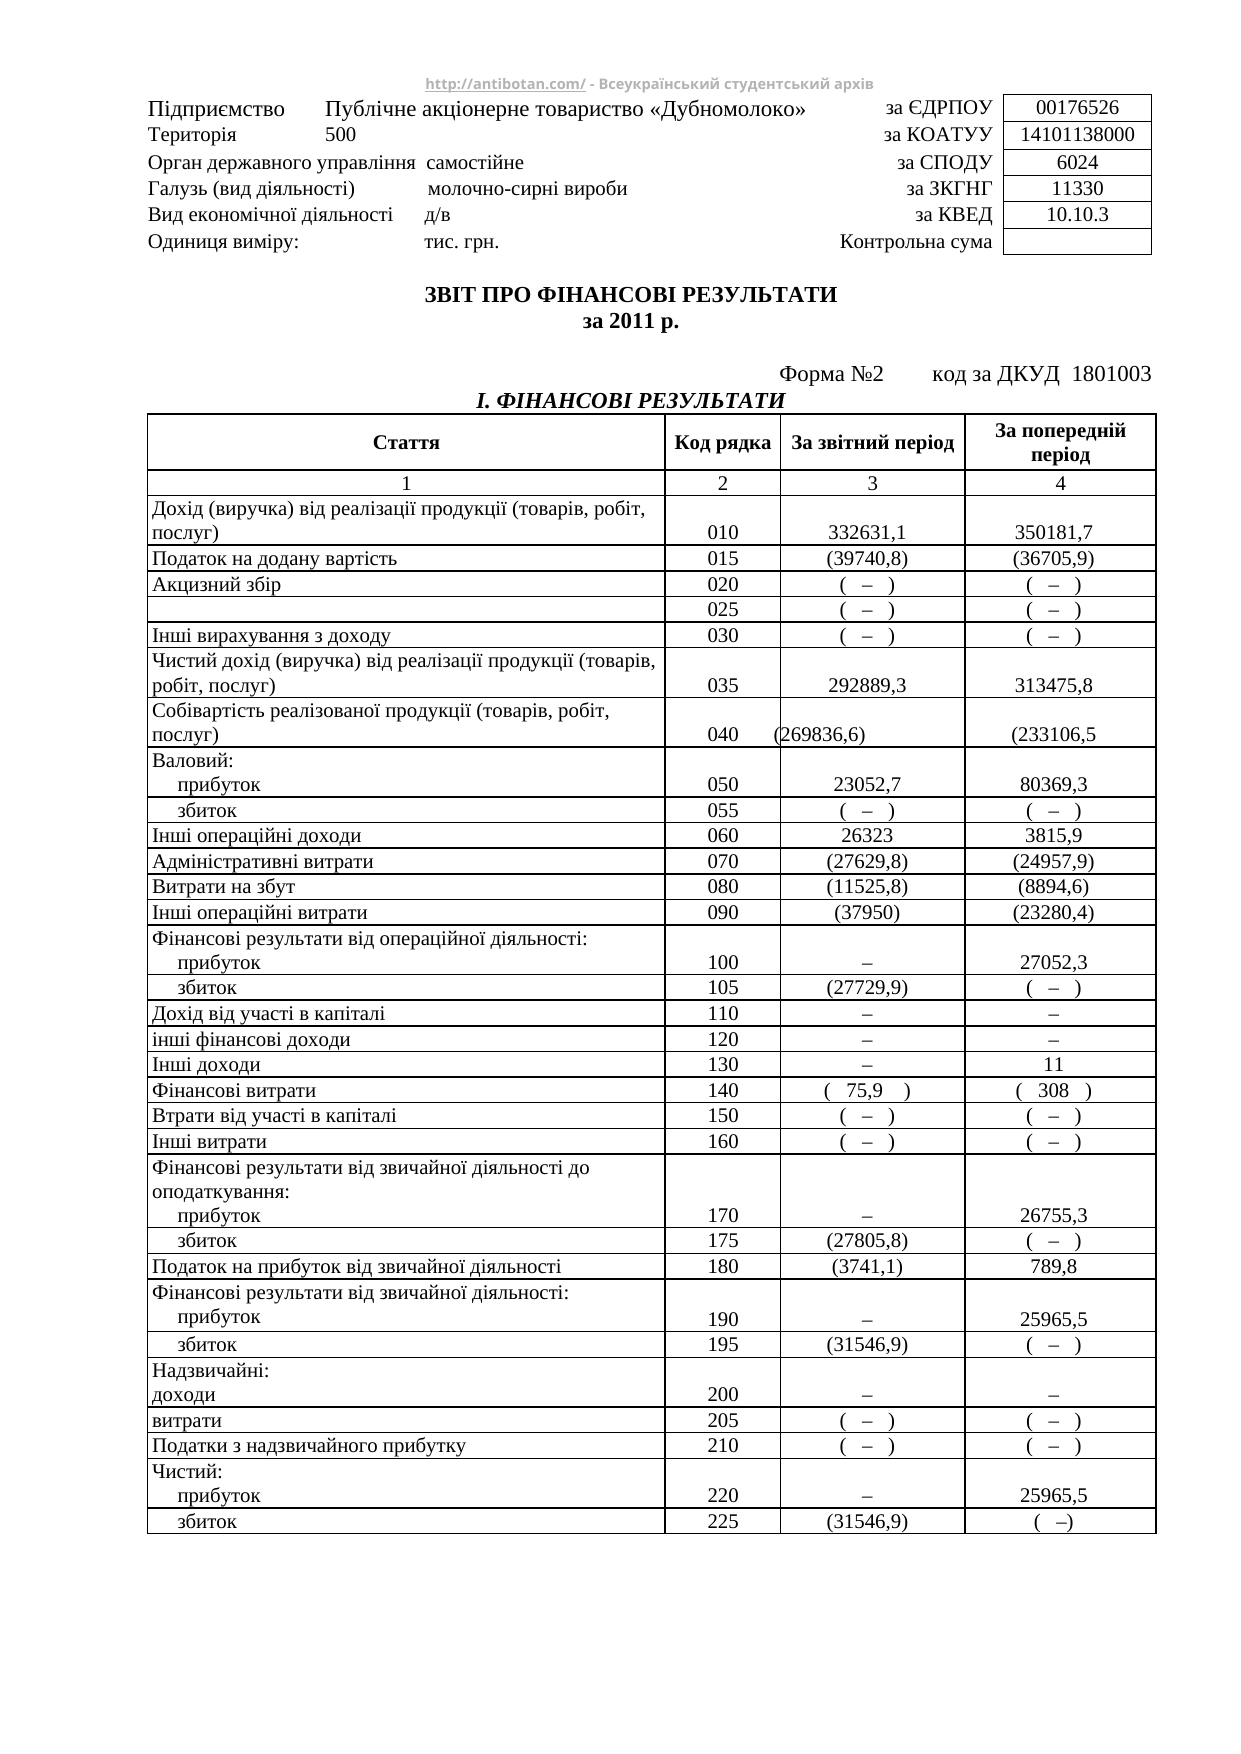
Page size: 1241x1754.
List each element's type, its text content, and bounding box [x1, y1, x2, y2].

table_cell (31546,9) [781, 1332, 964, 1356]
table_header 00176526 [1004, 95, 1151, 121]
table_cell Податок на прибуток від звичайної діяльності [148, 1254, 664, 1278]
table_cell (24957,9) [966, 849, 1155, 873]
table_cell 23052,7 [781, 748, 964, 796]
table_header Підприємство Публічне акціонерне товариство «Дубномолоко» [136, 94, 827, 121]
table_cell [1004, 229, 1151, 254]
table_cell 789,8 [966, 1254, 1155, 1278]
table_cell – [781, 1358, 964, 1406]
table_cell витрати [148, 1408, 664, 1432]
table_cell 80369,3 [966, 748, 1155, 796]
table_cell – [781, 1459, 964, 1507]
table_cell 160 [666, 1129, 780, 1153]
table_cell 25965,5 [966, 1280, 1155, 1331]
table_cell Валовий: прибуток [148, 748, 664, 796]
table_cell 060 [666, 823, 780, 847]
table_cell 110 [666, 1001, 780, 1025]
table_cell 292889,3 [781, 648, 964, 697]
table_header Код рядка [666, 415, 780, 469]
table_cell 015 [666, 546, 780, 570]
table_cell [148, 597, 664, 621]
table_cell 210 [666, 1433, 780, 1457]
table_cell – [966, 1358, 1155, 1406]
table_cell ( – ) [781, 1103, 964, 1127]
table_cell 25965,5 [966, 1459, 1155, 1507]
table_cell (11525,8) [781, 875, 964, 898]
table_cell 26323 [781, 823, 964, 847]
table_header За звітний період [781, 415, 964, 469]
table_cell 180 [666, 1254, 780, 1278]
table_cell 200 [666, 1358, 780, 1406]
table_cell Чистий дохід (виручка) від реалізації продукції (товарів, робіт, послуг) [148, 648, 664, 697]
table_cell (23280,4) [966, 900, 1155, 924]
table_cell (233106,5 [966, 698, 1155, 746]
table_cell 010 [666, 496, 780, 544]
table_cell 025 [666, 597, 780, 621]
table_cell Одиниця виміру: тис. грн. [136, 228, 827, 254]
table_cell Галузь (вид діяльності) молочно-сирні вироби [136, 175, 827, 201]
table_cell Інші доходи [148, 1052, 664, 1076]
table_cell Фінансові результати від операційної діяльності: прибуток [148, 926, 664, 974]
table_cell ( – ) [966, 1228, 1155, 1252]
table_cell ( – ) [966, 1129, 1155, 1153]
table_cell Втрати від участі в капіталі [148, 1103, 664, 1127]
table_cell збиток [148, 798, 664, 822]
table_cell 080 [666, 875, 780, 898]
table_cell Контрольна сума [827, 228, 1003, 254]
table_cell Податок на додану вартість [148, 546, 664, 570]
table_cell (27729,9) [781, 975, 964, 999]
table_cell Акцизний збір [148, 572, 664, 596]
table_cell 105 [666, 975, 780, 999]
table_cell 150 [666, 1103, 780, 1127]
table_cell за СПОДУ [827, 149, 1003, 175]
table_cell 11330 [1004, 176, 1151, 201]
table_cell – [781, 1001, 964, 1025]
table_cell (27805,8) [781, 1228, 964, 1252]
table_cell Інші операційні доходи [148, 823, 664, 847]
table_cell 035 [666, 648, 780, 697]
table_cell 1 [148, 471, 664, 495]
table_cell Дохід від участі в капіталі [148, 1001, 664, 1025]
table_cell Податки з надзвичайного прибутку [148, 1433, 664, 1457]
table_cell Собівартість реалізованої продукції (товарів, робіт, послуг) [148, 698, 664, 746]
table_cell 3 [781, 471, 964, 495]
table_cell – [781, 1052, 964, 1076]
table_cell 175 [666, 1228, 780, 1252]
table_cell Інші вирахування з доходу [148, 623, 664, 647]
table_cell 030 [666, 623, 780, 647]
table_cell (27629,8) [781, 849, 964, 873]
table_cell 332631,1 [781, 496, 964, 544]
table_cell збиток [148, 1509, 664, 1533]
table_cell – [781, 1027, 964, 1051]
table_cell ( 308 ) [966, 1078, 1155, 1102]
table_cell ( – ) [781, 597, 964, 621]
table_cell 170 [666, 1155, 780, 1227]
table_cell ( – ) [966, 1103, 1155, 1127]
table_cell – [781, 1280, 964, 1331]
table_header за ЄДРПОУ [827, 94, 1003, 121]
table_cell Чистий: прибуток [148, 1459, 664, 1507]
table_cell ( – ) [781, 1129, 964, 1153]
table_cell – [781, 1155, 964, 1227]
table_cell збиток [148, 975, 664, 999]
table_cell (36705,9) [966, 546, 1155, 570]
table_cell (39740,8) [781, 546, 964, 570]
table_cell 020 [666, 572, 780, 596]
table_cell 090 [666, 900, 780, 924]
table_cell ( – ) [966, 597, 1155, 621]
table_cell 070 [666, 849, 780, 873]
table_cell 190 [666, 1280, 780, 1331]
table_cell за КОАТУУ [827, 121, 1003, 149]
table_cell ( – ) [966, 1408, 1155, 1432]
table_cell 100 [666, 926, 780, 974]
table_cell 140 [666, 1078, 780, 1102]
table_cell 313475,8 [966, 648, 1155, 697]
table_cell 4 [966, 471, 1155, 495]
table_cell 2 [666, 471, 780, 495]
table_cell 3815,9 [966, 823, 1155, 847]
table_cell 350181,7 [966, 496, 1155, 544]
table_cell Інші операційні витрати [148, 900, 664, 924]
table_cell 195 [666, 1332, 780, 1356]
text І. ФІНАНСОВІ РЕЗУЛЬТАТИ [110, 387, 1152, 413]
table_cell (3741,1) [781, 1254, 964, 1278]
text ЗВІТ ПРО ФІНАНСОВІ РЕЗУЛЬТАТИ [110, 281, 1152, 308]
table_cell Фінансові результати від звичайної діяльності: прибуток [148, 1280, 664, 1331]
table_cell (37950) [781, 900, 964, 924]
table_cell ( – ) [781, 623, 964, 647]
table_cell 205 [666, 1408, 780, 1432]
table_cell ( – ) [781, 572, 964, 596]
table_cell ( – ) [966, 1332, 1155, 1356]
table_cell Територія 500 [136, 121, 827, 149]
table_cell Адміністративні витрати [148, 849, 664, 873]
table_cell 055 [666, 798, 780, 822]
table_header За попередній період [966, 415, 1155, 469]
table_cell ( –) [966, 1509, 1155, 1533]
table_cell ( – ) [966, 1433, 1155, 1457]
table_cell ( – ) [966, 975, 1155, 999]
table_cell Орган державного управління самостійне [136, 149, 827, 175]
table_cell Інші витрати [148, 1129, 664, 1153]
table_cell інші фінансові доходи [148, 1027, 664, 1051]
table_cell 225 [666, 1509, 780, 1533]
table_cell 130 [666, 1052, 780, 1076]
table_cell Фінансові результати від звичайної діяльності до оподаткування: прибуток [148, 1155, 664, 1227]
table_cell за ЗКГНГ [827, 175, 1003, 201]
text за 2011 р. [110, 308, 1152, 334]
table_cell Витрати на збут [148, 875, 664, 898]
table_cell Вид економічної діяльності д/в [136, 201, 827, 228]
table_cell 6024 [1004, 150, 1151, 175]
table_cell ( – ) [966, 798, 1155, 822]
table_cell 11 [966, 1052, 1155, 1076]
text Форма №2 код за ДКУД 1801003 [191, 360, 1152, 387]
table_cell 27052,3 [966, 926, 1155, 974]
table_cell Фінансові витрати [148, 1078, 664, 1102]
table_cell ( – ) [781, 1408, 964, 1432]
table_cell (269836,6) [781, 698, 964, 746]
table_cell 10.10.3 [1004, 202, 1151, 228]
table_cell збиток [148, 1228, 664, 1252]
table_cell (31546,9) [781, 1509, 964, 1533]
table_cell ( – ) [781, 1433, 964, 1457]
table_cell – [966, 1027, 1155, 1051]
table_cell збиток [148, 1332, 664, 1356]
table_header Стаття [148, 415, 664, 469]
table_cell ( – ) [966, 572, 1155, 596]
table_cell 050 [666, 748, 780, 796]
table_cell (8894,6) [966, 875, 1155, 898]
table_cell ( 75,9 ) [781, 1078, 964, 1102]
table_cell – [966, 1001, 1155, 1025]
table_cell ( – ) [966, 623, 1155, 647]
table_cell Надзвичайні: доходи [148, 1358, 664, 1406]
table_cell 14101138000 [1004, 122, 1151, 149]
table_cell за КВЕД [827, 201, 1003, 228]
table_cell 220 [666, 1459, 780, 1507]
table_cell 040 [666, 698, 780, 746]
table_cell ( – ) [781, 798, 964, 822]
table_cell Дохід (виручка) від реалізації продукції (товарів, робіт, послуг) [148, 496, 664, 544]
table_cell 120 [666, 1027, 780, 1051]
table_cell 26755,3 [966, 1155, 1155, 1227]
table_cell – [781, 926, 964, 974]
